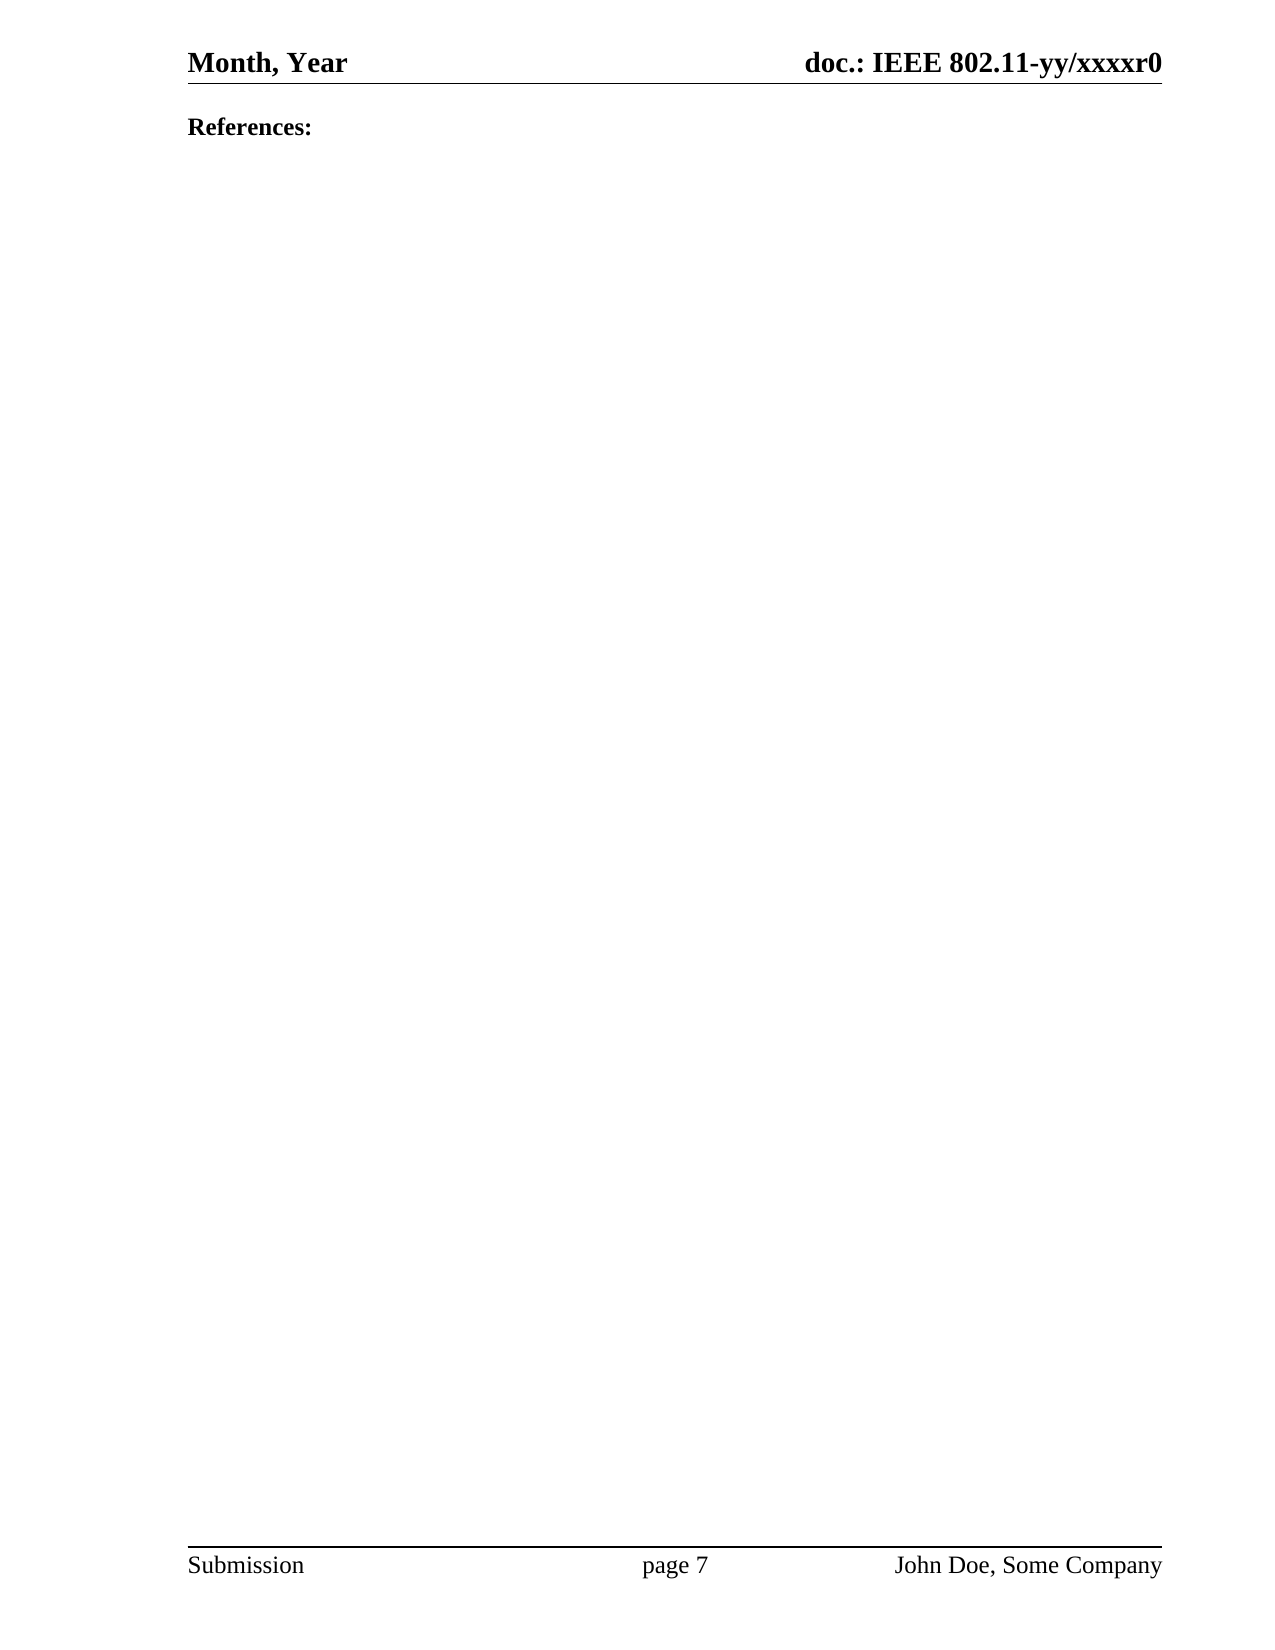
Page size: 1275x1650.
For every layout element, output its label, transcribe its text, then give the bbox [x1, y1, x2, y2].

text References: [187, 112, 1162, 141]
